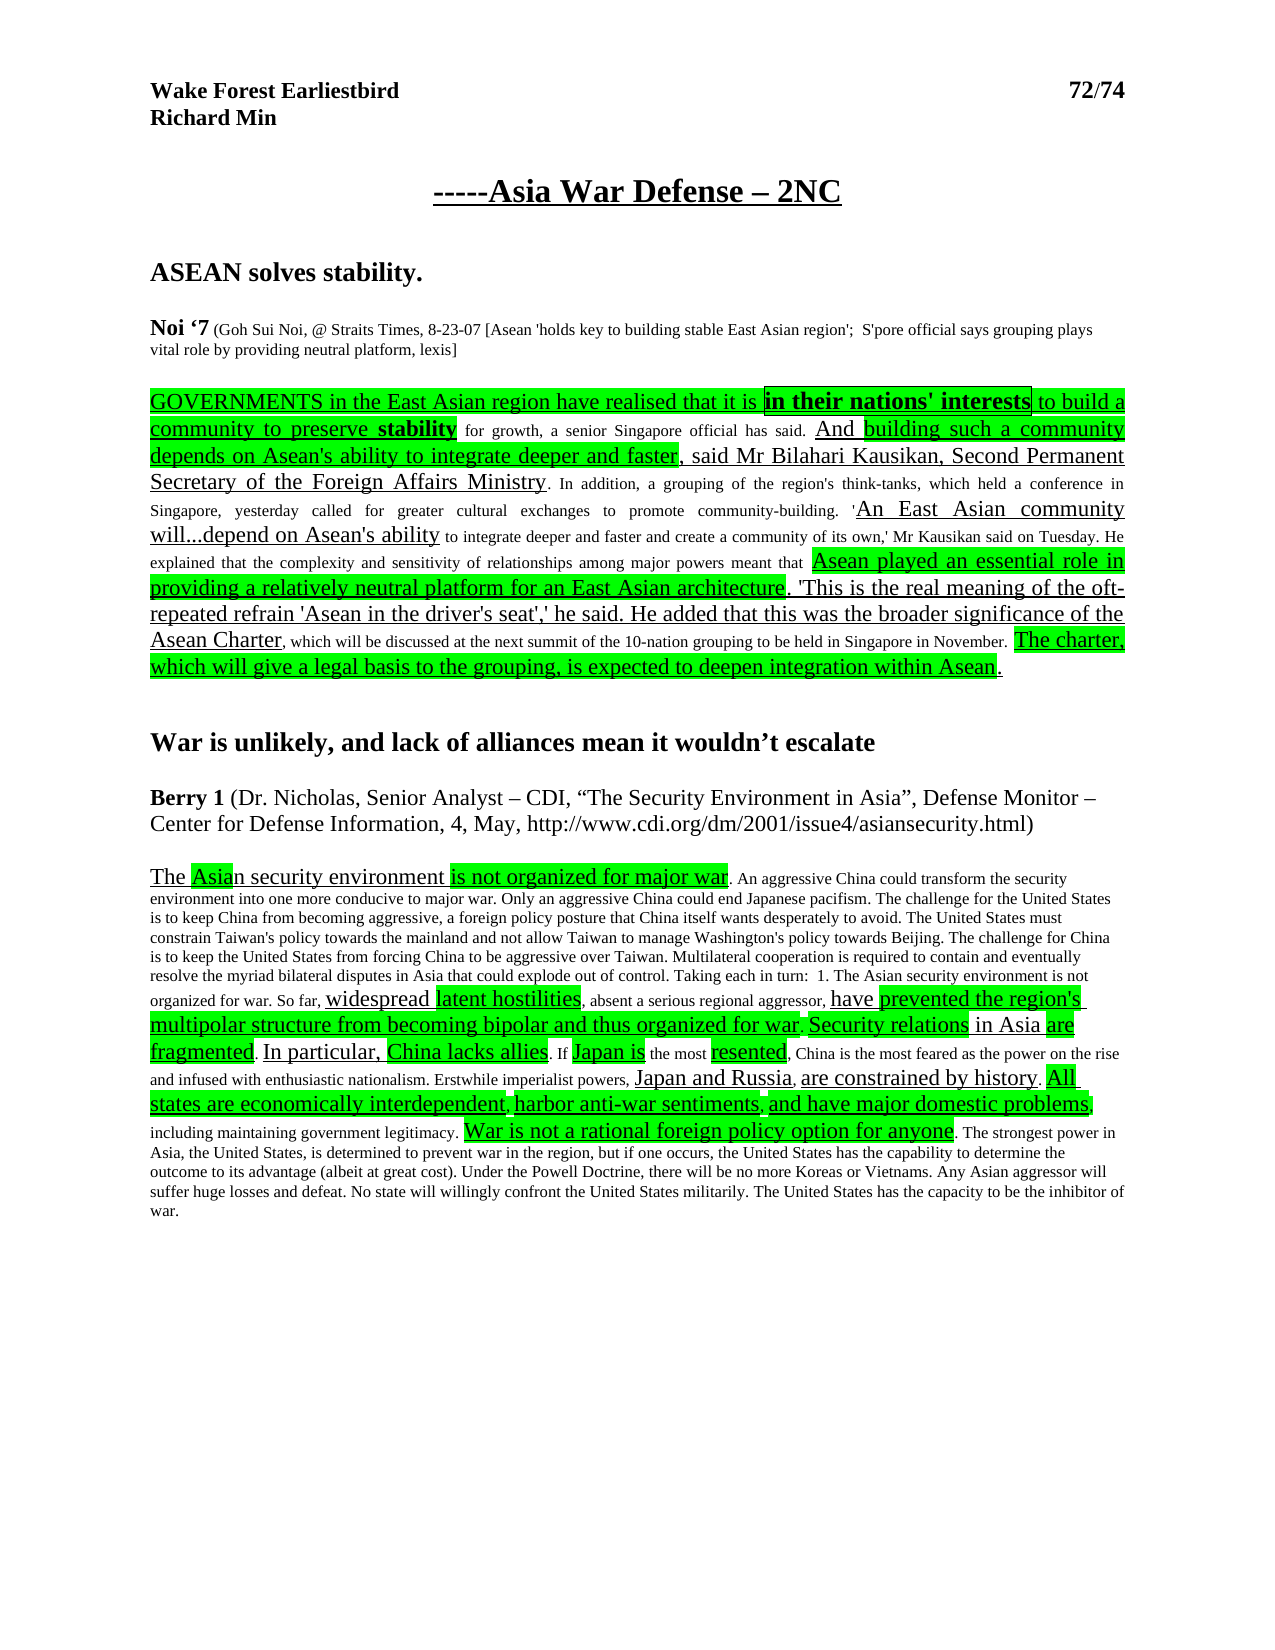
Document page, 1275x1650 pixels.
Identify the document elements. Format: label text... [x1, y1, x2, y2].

text GOVERNMENTS in the East Asian region have realised that it is in their nations' interests to build a community to preserve stability for growth, a senior Singapore official has said. And building such a community depends on Asean's ability to integrate deeper and faster, said Mr Bilahari Kausikan, Second Permanent Secretary of the Foreign Affairs Ministry. In addition, a grouping of the region's think-tanks, which held a conference in Singapore, yesterday called for greater cultural exchanges to promote community-building. 'An East Asian community will...depend on Asean's ability to integrate deeper and faster and create a community of its own,' Mr Kausikan said on Tuesday. He explained that the complexity and sensitivity of relationships among major powers meant that Asean played an essential role in providing a relatively neutral platform for an East Asian architecture. 'This is the real meaning of the oft-repeated refrain 'Asean in the driver's seat',' he said. He added that this was the broader significance of the Asean Charter, which will be discussed at the next summit of the 10-nation grouping to be held in Singapore in November. The charter, which will give a legal basis to the grouping, is expected to deepen integration within Asean. [150, 466, 1125, 596]
text Berry 1 (Dr. Nicholas, Senior Analyst – CDI, “The Security Environment in Asia”, Defense Monitor – Center for Defense Information, 4, May, http://www.cdi.org/dm/2001/issue4/asiansecurity.html) [150, 784, 1125, 836]
subtitle ASEAN solves stability. [150, 256, 1125, 287]
text Noi ‘7 (Goh Sui Noi, @ Straits Times, 8-23-07 [Asean 'holds key to building stable East Asian region'; S'pore official says grouping plays vital role by providing neutral platform, lexis] [150, 314, 1125, 359]
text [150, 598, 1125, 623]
subtitle -----Asia War Defense – 2NC [150, 171, 1125, 209]
subtitle War is unlikely, and lack of alliances mean it wouldn’t escalate [150, 726, 1125, 757]
text The Asian security environment is not organized for major war. An aggressive could transform the security environment into one more conducive to major war. Only an aggressive could end Japanese pacifism. The challenge for the is to keep from becoming aggressive, a foreign policy posture that itself wants desperately to avoid. The must constrain 's policy towards the mainland and not allow to manage 's policy towards . The challenge for is to keep the from forcing to be aggressive over . Multilateral cooperation is required to contain and eventually resolve the myriad bilateral disputes in that could explode out of control. Taking each in turn: 1. The Asian security environment is not organized for war. So far, widespread latent hostilities, absent a serious regional aggressor, have prevented the region's multipolar structure from becoming bipolar and thus organized for war. Security relations in Asia are fragmented. In particular, China lacks allies. If Japan is the most resented, is the most feared as the power on the rise and infused with enthusiastic nationalism. Erstwhile imperialist powers, Japan and Russia, are constrained by history. All states are economically interdependent, harbor anti-war sentiments, and have major domestic problems, including maintaining government legitimacy. War is not a rational foreign policy option for anyone. The strongest power in Asia, the , is determined to prevent war in the region, but if one occurs, the has the capability to determine the outcome to its advantage (albeit at great cost). Under the Powell Doctrine, there will be no more or . Any Asian aggressor will suffer huge losses and defeat. No state will willingly confront the militarily. The has the capacity to be the inhibitor of war. [150, 863, 1125, 1220]
